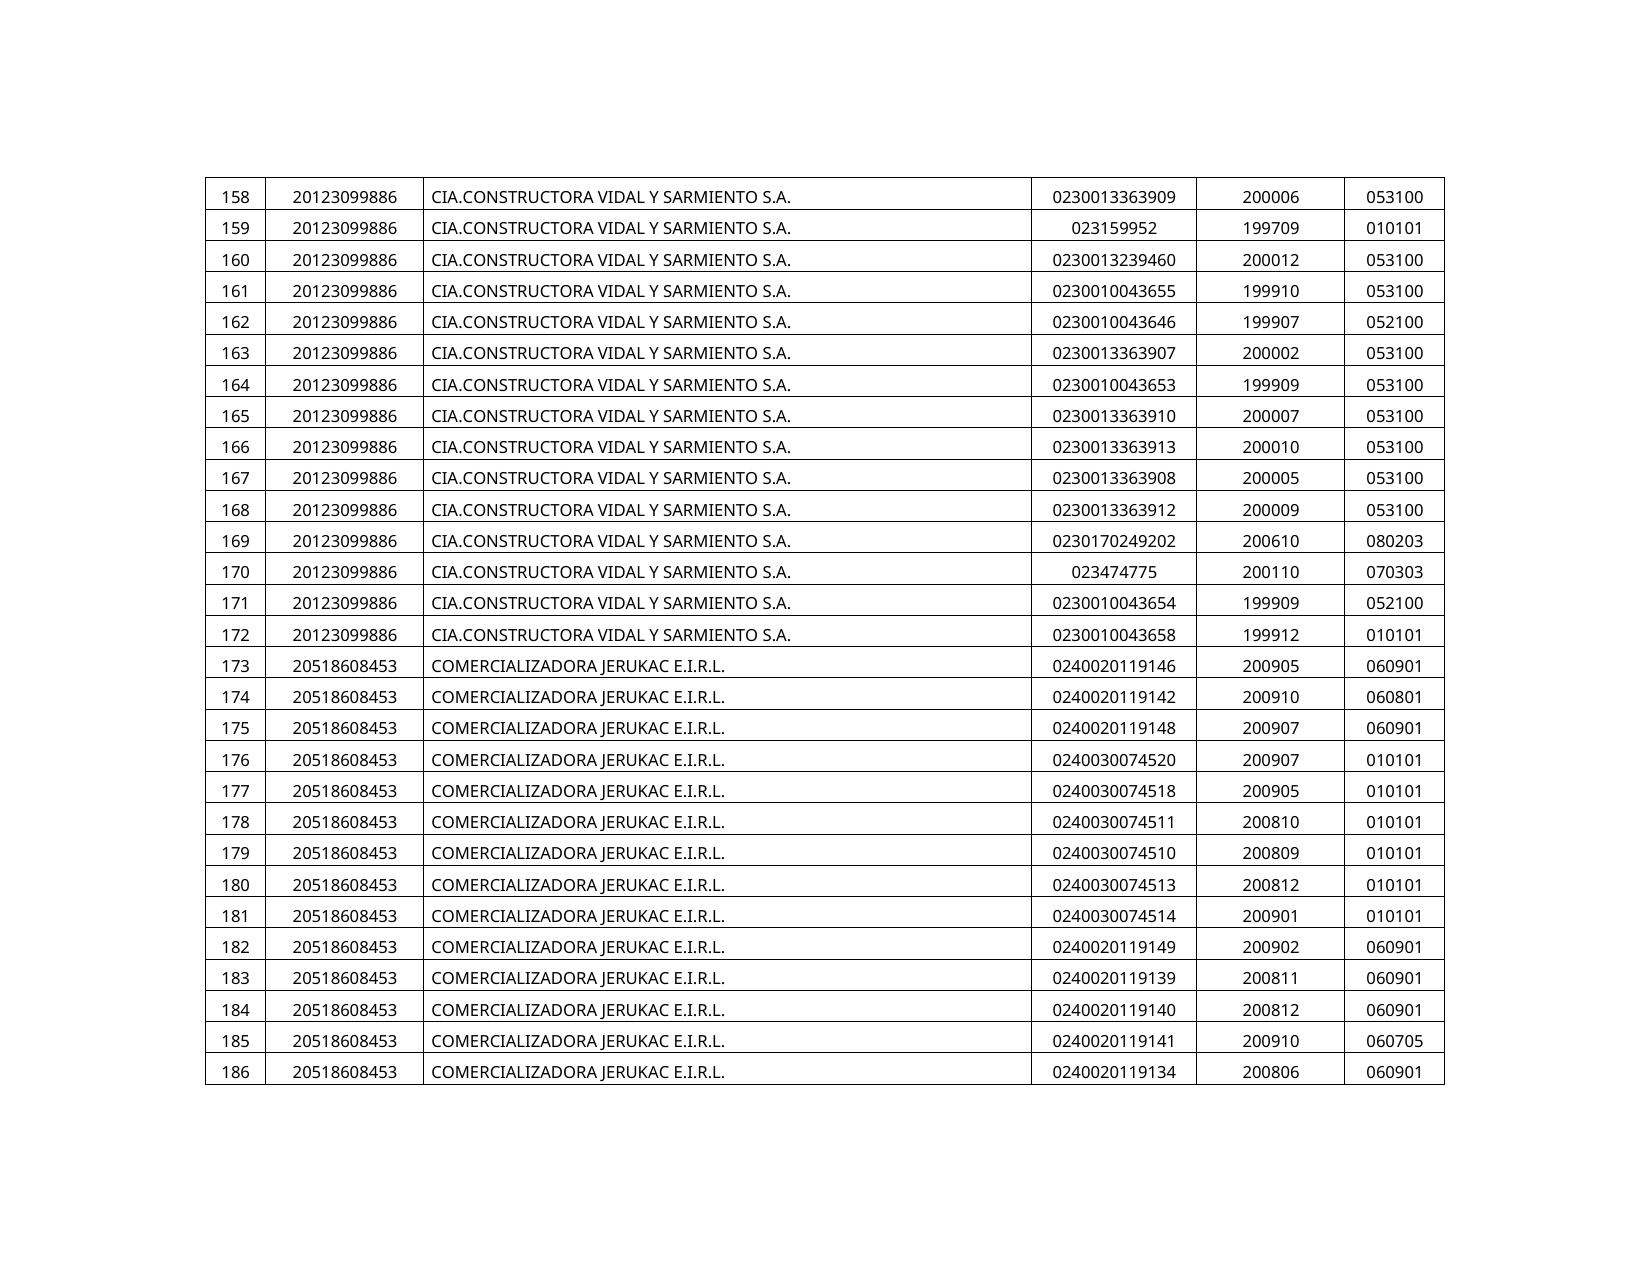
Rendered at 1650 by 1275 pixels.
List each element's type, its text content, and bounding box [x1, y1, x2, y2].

table_cell 053100 [1345, 178, 1444, 208]
table_cell 186 [206, 1053, 265, 1083]
table_cell 199709 [1197, 210, 1344, 240]
table_cell CIA.CONSTRUCTORA VIDAL Y SARMIENTO S.A. [424, 522, 1031, 552]
table_cell 053100 [1345, 335, 1444, 365]
table_cell 200010 [1197, 428, 1344, 458]
table_cell COMERCIALIZADORA JERUKAC E.I.R.L. [424, 897, 1031, 927]
table_cell CIA.CONSTRUCTORA VIDAL Y SARMIENTO S.A. [424, 272, 1031, 302]
table_cell 0230170249202 [1032, 522, 1196, 552]
table_cell 060901 [1345, 960, 1444, 990]
table_cell 0240020119139 [1032, 960, 1196, 990]
table_cell 0240030074514 [1032, 897, 1196, 927]
table_cell 0230013363909 [1032, 178, 1196, 208]
table_cell 0240020119134 [1032, 1053, 1196, 1083]
table_cell 0240020119141 [1032, 1022, 1196, 1052]
table_cell 20518608453 [266, 960, 423, 990]
table_cell 161 [206, 272, 265, 302]
table_cell 052100 [1345, 303, 1444, 333]
table_cell COMERCIALIZADORA JERUKAC E.I.R.L. [424, 928, 1031, 958]
table_cell 20123099886 [266, 241, 423, 271]
table_cell 052100 [1345, 585, 1444, 615]
table_cell 200809 [1197, 835, 1344, 865]
table_cell CIA.CONSTRUCTORA VIDAL Y SARMIENTO S.A. [424, 335, 1031, 365]
table_cell 178 [206, 803, 265, 833]
table_cell 0230013363910 [1032, 397, 1196, 427]
table_cell 20123099886 [266, 522, 423, 552]
table_cell 060901 [1345, 710, 1444, 740]
table_cell 20123099886 [266, 460, 423, 490]
table_cell 165 [206, 397, 265, 427]
table_cell 053100 [1345, 491, 1444, 521]
table_cell 053100 [1345, 428, 1444, 458]
table_cell 0230010043654 [1032, 585, 1196, 615]
table_cell 199909 [1197, 366, 1344, 396]
table_cell 200902 [1197, 928, 1344, 958]
table_cell 20123099886 [266, 335, 423, 365]
table_cell 170 [206, 553, 265, 583]
table_cell 0230013363912 [1032, 491, 1196, 521]
table_cell COMERCIALIZADORA JERUKAC E.I.R.L. [424, 991, 1031, 1021]
table_cell 0240020119149 [1032, 928, 1196, 958]
table_cell 0240030074518 [1032, 772, 1196, 802]
table_cell 177 [206, 772, 265, 802]
table_cell 200910 [1197, 1022, 1344, 1052]
table_cell 060901 [1345, 991, 1444, 1021]
table_cell 20123099886 [266, 210, 423, 240]
table_cell 167 [206, 460, 265, 490]
table_cell 0240020119148 [1032, 710, 1196, 740]
table_cell 200810 [1197, 803, 1344, 833]
table_cell 160 [206, 241, 265, 271]
table_cell 183 [206, 960, 265, 990]
table_cell 169 [206, 522, 265, 552]
table_cell 053100 [1345, 272, 1444, 302]
table_cell 200005 [1197, 460, 1344, 490]
table_cell 0230013239460 [1032, 241, 1196, 271]
table_cell 200910 [1197, 678, 1344, 708]
table_cell CIA.CONSTRUCTORA VIDAL Y SARMIENTO S.A. [424, 303, 1031, 333]
table_cell 20518608453 [266, 647, 423, 677]
table_cell 20518608453 [266, 835, 423, 865]
table_cell 0230010043653 [1032, 366, 1196, 396]
table_cell 060801 [1345, 678, 1444, 708]
table_cell 200812 [1197, 991, 1344, 1021]
table_cell 163 [206, 335, 265, 365]
table_cell 179 [206, 835, 265, 865]
table_cell 010101 [1345, 835, 1444, 865]
table_cell 023159952 [1032, 210, 1196, 240]
table_cell 200002 [1197, 335, 1344, 365]
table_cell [424, 1053, 1031, 1083]
table_cell 20518608453 [266, 803, 423, 833]
table_cell 200907 [1197, 741, 1344, 771]
table_cell 199912 [1197, 616, 1344, 646]
table_cell 182 [206, 928, 265, 958]
table_cell 180 [206, 866, 265, 896]
table_cell 200901 [1197, 897, 1344, 927]
table_cell CIA.CONSTRUCTORA VIDAL Y SARMIENTO S.A. [424, 397, 1031, 427]
table_cell 20123099886 [266, 397, 423, 427]
table_cell 20518608453 [266, 897, 423, 927]
table_cell 185 [206, 1022, 265, 1052]
table_cell 010101 [1345, 803, 1444, 833]
table_cell 053100 [1345, 460, 1444, 490]
table_cell 0240020119140 [1032, 991, 1196, 1021]
table_cell 200907 [1197, 710, 1344, 740]
table_cell 0240030074513 [1032, 866, 1196, 896]
table_cell 200811 [1197, 960, 1344, 990]
table_cell 162 [206, 303, 265, 333]
table_cell 200006 [1197, 178, 1344, 208]
table_cell 20518608453 [266, 1053, 423, 1083]
table_cell 171 [206, 585, 265, 615]
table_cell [424, 178, 1031, 208]
table_cell 060901 [1345, 928, 1444, 958]
table_cell 20518608453 [266, 741, 423, 771]
table_cell 010101 [1345, 897, 1444, 927]
table_cell 184 [206, 991, 265, 1021]
table_cell 200610 [1197, 522, 1344, 552]
table_cell 20123099886 [266, 553, 423, 583]
table_cell COMERCIALIZADORA JERUKAC E.I.R.L. [424, 647, 1031, 677]
table_cell 199907 [1197, 303, 1344, 333]
table_cell 060901 [1345, 1053, 1444, 1083]
table_cell 053100 [1345, 241, 1444, 271]
table_cell 200905 [1197, 647, 1344, 677]
table_cell 0230013363907 [1032, 335, 1196, 365]
table_cell 20123099886 [266, 616, 423, 646]
table_cell COMERCIALIZADORA JERUKAC E.I.R.L. [424, 741, 1031, 771]
table_cell 20123099886 [266, 303, 423, 333]
table_cell 158 [206, 178, 265, 208]
table_cell 0240030074511 [1032, 803, 1196, 833]
table_cell 010101 [1345, 616, 1444, 646]
table_cell COMERCIALIZADORA JERUKAC E.I.R.L. [424, 678, 1031, 708]
table_cell 166 [206, 428, 265, 458]
table_cell 20518608453 [266, 1022, 423, 1052]
table_cell 010101 [1345, 866, 1444, 896]
table_cell COMERCIALIZADORA JERUKAC E.I.R.L. [424, 803, 1031, 833]
table_cell CIA.CONSTRUCTORA VIDAL Y SARMIENTO S.A. [424, 585, 1031, 615]
table_cell 0240030074520 [1032, 741, 1196, 771]
table_cell 173 [206, 647, 265, 677]
table_cell 20518608453 [266, 772, 423, 802]
table_cell 0230010043646 [1032, 303, 1196, 333]
table_cell 080203 [1345, 522, 1444, 552]
table_cell 200806 [1197, 1053, 1344, 1083]
table_cell 0230010043655 [1032, 272, 1196, 302]
table_cell 20518608453 [266, 866, 423, 896]
table_cell 023474775 [1032, 553, 1196, 583]
table_cell 070303 [1345, 553, 1444, 583]
table_cell 010101 [1345, 772, 1444, 802]
table_cell 20518608453 [266, 928, 423, 958]
table_cell 0240020119146 [1032, 647, 1196, 677]
table_cell 010101 [1345, 210, 1444, 240]
table_cell 200905 [1197, 772, 1344, 802]
table_cell 20518608453 [266, 710, 423, 740]
table_cell 200812 [1197, 866, 1344, 896]
table_cell 060705 [1345, 1022, 1444, 1052]
table_cell 053100 [1345, 366, 1444, 396]
table_cell CIA.CONSTRUCTORA VIDAL Y SARMIENTO S.A. [424, 553, 1031, 583]
table_cell 010101 [1345, 741, 1444, 771]
table_cell 0230013363908 [1032, 460, 1196, 490]
table_cell 0230010043658 [1032, 616, 1196, 646]
table_cell 175 [206, 710, 265, 740]
table_cell 20123099886 [266, 272, 423, 302]
table_cell 060901 [1345, 647, 1444, 677]
table_cell COMERCIALIZADORA JERUKAC E.I.R.L. [424, 1022, 1031, 1052]
table_cell 20518608453 [266, 678, 423, 708]
table_cell COMERCIALIZADORA JERUKAC E.I.R.L. [424, 960, 1031, 990]
table_cell 174 [206, 678, 265, 708]
table_cell 168 [206, 491, 265, 521]
table_cell COMERCIALIZADORA JERUKAC E.I.R.L. [424, 710, 1031, 740]
table_cell CIA.CONSTRUCTORA VIDAL Y SARMIENTO S.A. [424, 460, 1031, 490]
table_cell 200110 [1197, 553, 1344, 583]
table_cell COMERCIALIZADORA JERUKAC E.I.R.L. [424, 835, 1031, 865]
table_cell COMERCIALIZADORA JERUKAC E.I.R.L. [424, 772, 1031, 802]
table_cell 164 [206, 366, 265, 396]
table_cell 181 [206, 897, 265, 927]
table_cell 053100 [1345, 397, 1444, 427]
table_cell 200007 [1197, 397, 1344, 427]
table_cell COMERCIALIZADORA JERUKAC E.I.R.L. [424, 866, 1031, 896]
table_cell CIA.CONSTRUCTORA VIDAL Y SARMIENTO S.A. [424, 616, 1031, 646]
table_cell 199910 [1197, 272, 1344, 302]
table_cell 0240030074510 [1032, 835, 1196, 865]
table_cell 20123099886 [266, 178, 423, 208]
table_cell 200009 [1197, 491, 1344, 521]
table_cell CIA.CONSTRUCTORA VIDAL Y SARMIENTO S.A. [424, 491, 1031, 521]
table_cell 20123099886 [266, 428, 423, 458]
table_cell 159 [206, 210, 265, 240]
table_cell CIA.CONSTRUCTORA VIDAL Y SARMIENTO S.A. [424, 241, 1031, 271]
table_cell 20123099886 [266, 491, 423, 521]
table_cell 200012 [1197, 241, 1344, 271]
table_cell 172 [206, 616, 265, 646]
table_cell 20123099886 [266, 366, 423, 396]
table_cell CIA.CONSTRUCTORA VIDAL Y SARMIENTO S.A. [424, 366, 1031, 396]
table_cell 0230013363913 [1032, 428, 1196, 458]
table_cell 199909 [1197, 585, 1344, 615]
table_cell 176 [206, 741, 265, 771]
table_cell CIA.CONSTRUCTORA VIDAL Y SARMIENTO S.A. [424, 210, 1031, 240]
table_cell 20518608453 [266, 991, 423, 1021]
table_cell CIA.CONSTRUCTORA VIDAL Y SARMIENTO S.A. [424, 428, 1031, 458]
table_cell 0240020119142 [1032, 678, 1196, 708]
table_cell 20123099886 [266, 585, 423, 615]
